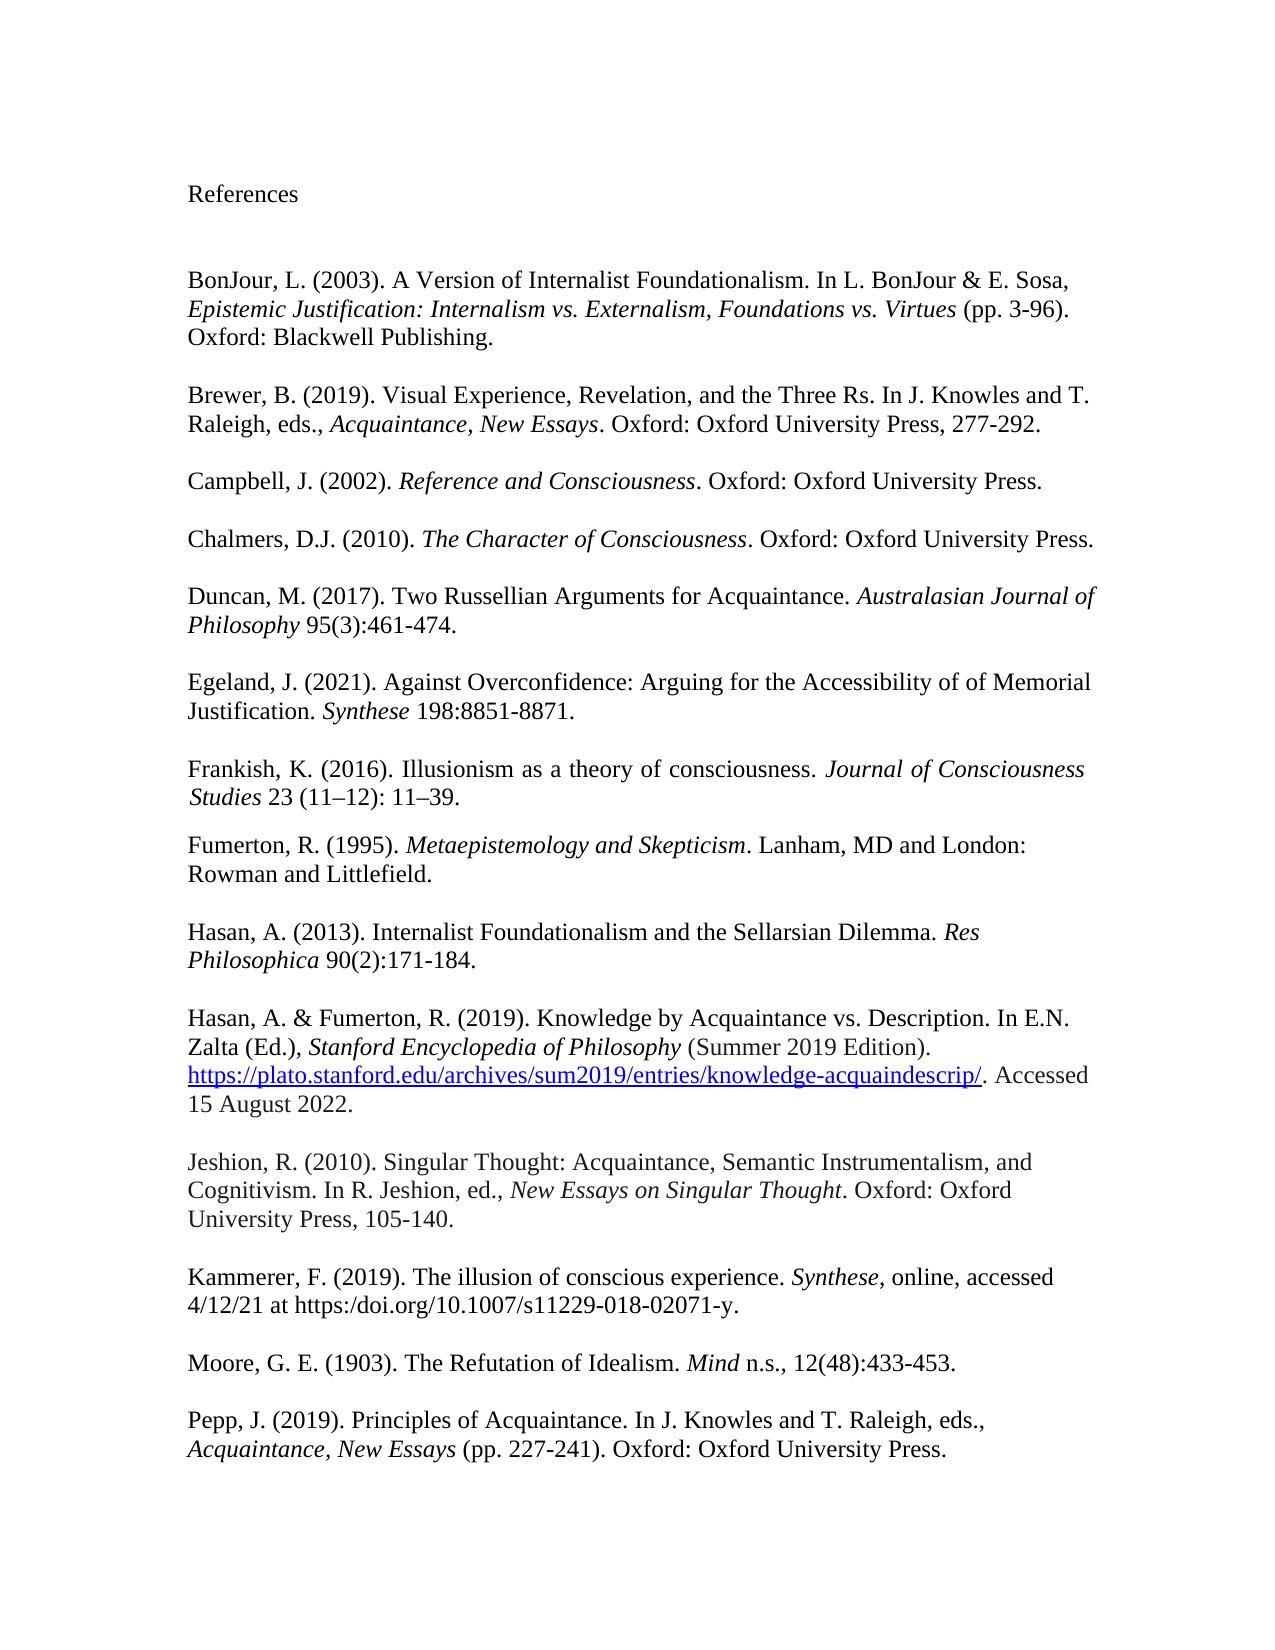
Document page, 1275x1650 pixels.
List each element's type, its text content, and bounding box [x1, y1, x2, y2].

text 4/12/21 at https:/doi.org/10.1007/s11229-018-02071-y. [187, 1290, 1116, 1319]
text Chalmers, D.J. (2010). The Character of Consciousness. Oxford: Oxford University Press. [187, 524, 1116, 552]
text Egeland, J. (2021). Against Overconfidence: Arguing for the Accessibility of of Memorial Justification. Synthese 198:8851-8871. [187, 667, 1116, 725]
text Hasan, A. & Fumerton, R. (2019). Knowledge by Acquaintance vs. Description. In E.N. Zalta (Ed.), Stanford Encyclopedia of Philosophy (Summer 2019 Edition). https://plato.stanford.edu/archives/sum2019/entries/knowledge-acquaindescrip/. Accessed 15 August 2022. [187, 1003, 1116, 1118]
text Hasan, A. (2013). Internalist Foundationalism and the Sellarsian Dilemma. Res Philosophica 90(2):171-184. [187, 917, 1116, 974]
text References [187, 179, 1116, 207]
text Kammerer, F. (2019). The illusion of conscious experience. Synthese, online, accessed [187, 1262, 1087, 1290]
text BonJour, L. (2003). A Version of Internalist Foundationalism. In L. BonJour & E. Sosa, Epistemic Justification: Internalism vs. Externalism, Foundations vs. Virtues (pp. 3-96). Oxford: Blackwell Publishing. [187, 265, 1116, 351]
text Duncan, M. (2017). Two Russellian Arguments for Acquaintance. Australasian Journal of Philosophy 95(3):461-474. [187, 581, 1116, 639]
text Fumerton, R. (1995). Metaepistemology and Skepticism. Lanham, MD and London: Rowman and Littlefield. [187, 830, 1116, 888]
text Moore, G. E. (1903). The Refutation of Idealism. Mind n.s., 12(48):433-453. [187, 1348, 1116, 1377]
text Campbell, J. (2002). Reference and Consciousness. Oxford: Oxford University Press. [187, 466, 1116, 495]
text Jeshion, R. (2010). Singular Thought: Acquaintance, Semantic Instrumentalism, and Cognitivism. In R. Jeshion, ed., New Essays on Singular Thought. Oxford: Oxford University Press, 105-140. [187, 1147, 1116, 1233]
text Frankish, K. (2016). Illusionism as a theory of consciousness. Journal of Consciousness Studies 23 (11–12): 11–39. [187, 754, 1087, 811]
text Brewer, B. (2019). Visual Experience, Revelation, and the Three Rs. In J. Knowles and T. Raleigh, eds., Acquaintance, New Essays. Oxford: Oxford University Press, 277-292. [187, 380, 1116, 437]
text Pepp, J. (2019). Principles of Acquaintance. In J. Knowles and T. Raleigh, eds., Acquaintance, New Essays (pp. 227-241). Oxford: Oxford University Press. [187, 1405, 1116, 1463]
